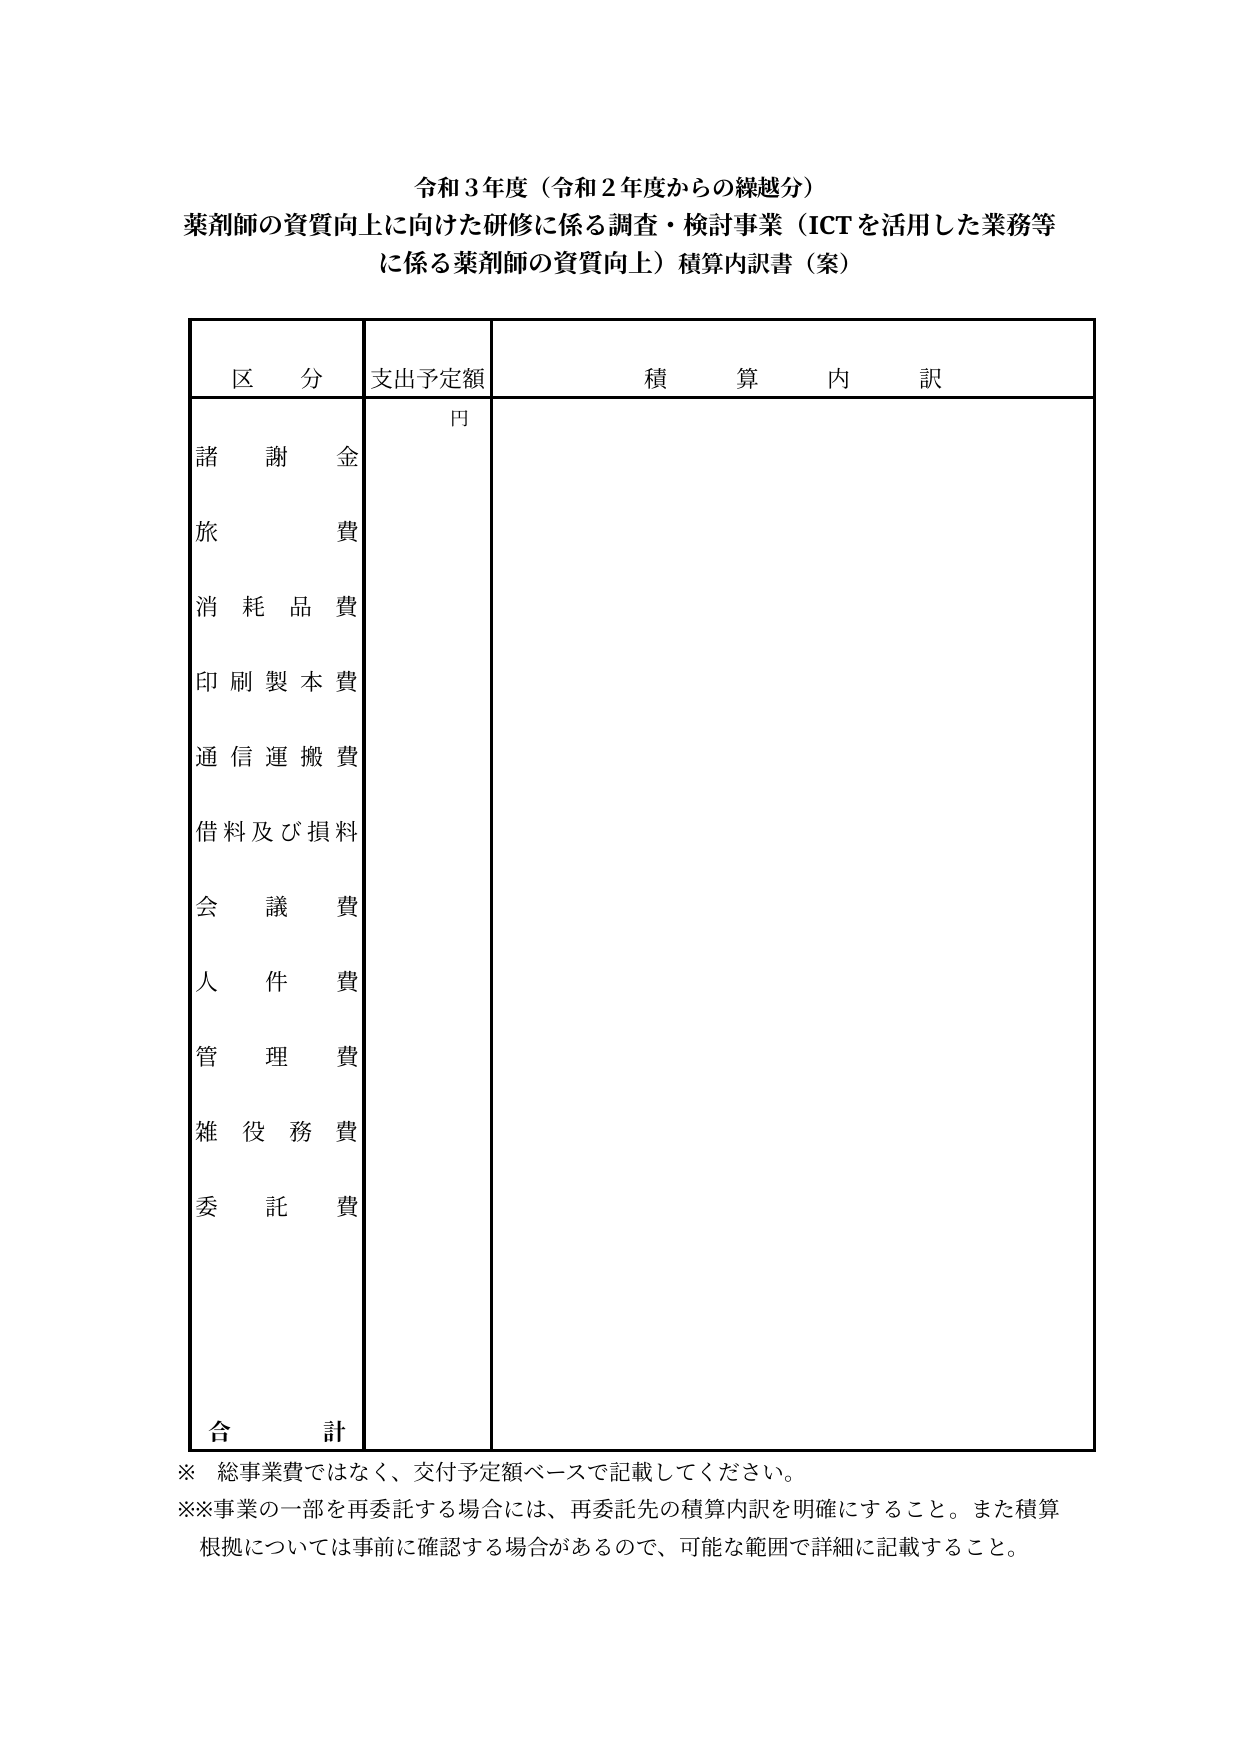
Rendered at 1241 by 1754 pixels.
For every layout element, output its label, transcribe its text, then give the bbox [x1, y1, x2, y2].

table_header 区 分 [192, 321, 362, 396]
table_header 支出予定額 [366, 321, 490, 396]
table_cell 諸謝金 旅費 消耗品費 印刷製本費 通信運搬費 借料及び損料 会議費 人件費 管理費 雑役務費 委託費 合 計 [192, 399, 362, 1449]
text ※※事業の一部を再委託する場合には、再委託先の積算内訳を明確にすること。また積算根拠については事前に確認する場合があるので、可能な範囲で詳細に記載すること。 [177, 1490, 1063, 1565]
text 薬剤師の資質向上に向けた研修に係る調査・検討事業（ICTを活用した業務等に係る薬剤師の資質向上）積算内訳書（案） [177, 205, 1063, 280]
table_cell [493, 399, 1093, 1449]
table_cell 円 [366, 399, 490, 1449]
table_header 積 算 内 訳 [493, 321, 1093, 396]
text 令和３年度（令和２年度からの繰越分） [177, 168, 1063, 205]
text ※ 総事業費ではなく、交付予定額ベースで記載してください。 [177, 1452, 1063, 1490]
